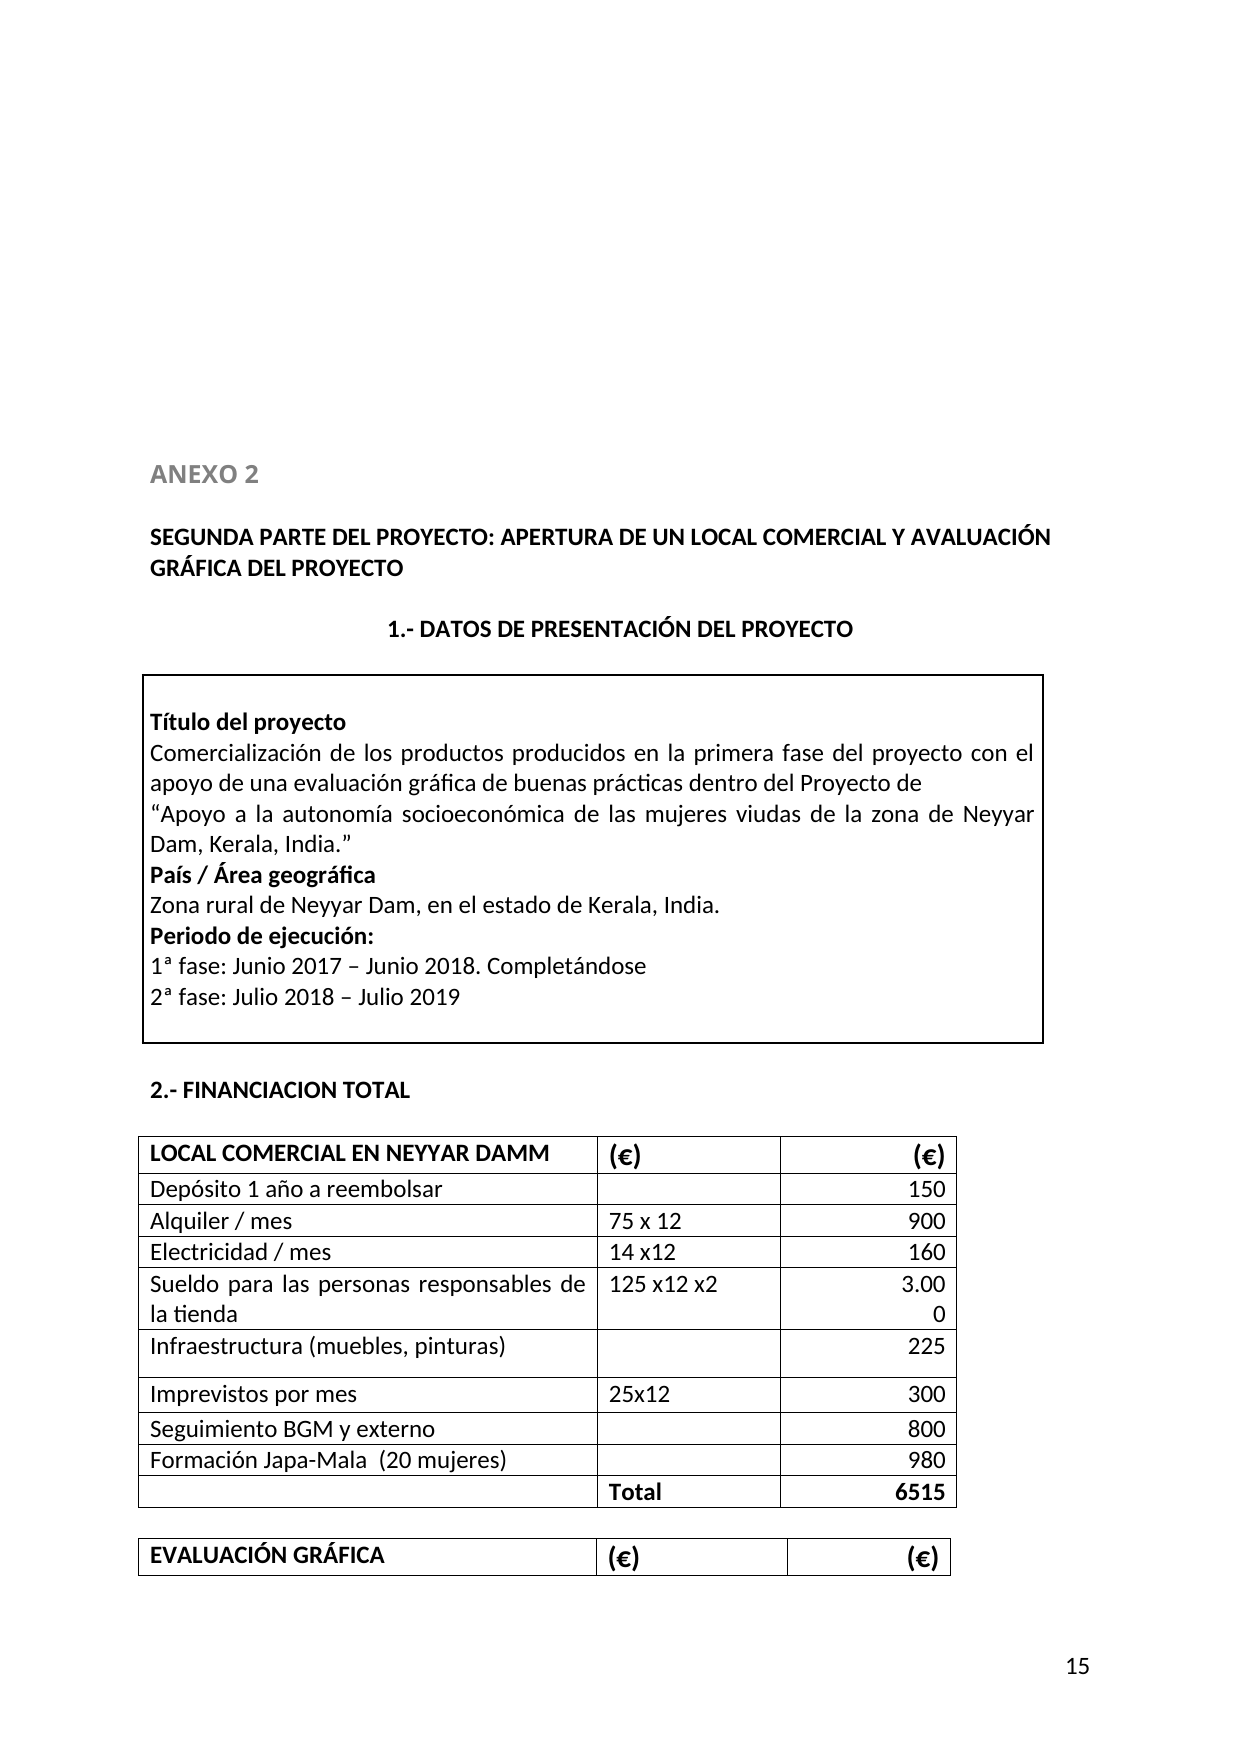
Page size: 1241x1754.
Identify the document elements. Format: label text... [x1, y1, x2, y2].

table_cell 6515 [781, 1476, 956, 1507]
table_header (€) [597, 1539, 787, 1575]
table_cell 3.000 [781, 1268, 956, 1329]
text ANEXO 2 [150, 457, 1090, 491]
table_cell [139, 1476, 597, 1507]
table_cell Electricidad / mes [139, 1237, 597, 1267]
table_cell Alquiler / mes [139, 1205, 597, 1236]
text 1.- DATOS DE PRESENTACIÓN DEL PROYECTO [150, 613, 1090, 643]
table_cell 14 x12 [598, 1237, 780, 1267]
table_cell [598, 1330, 780, 1377]
table_cell Infraestructura (muebles, pinturas) [139, 1330, 597, 1377]
table_cell [598, 1174, 780, 1204]
table_cell Total [598, 1476, 780, 1507]
table_header (€) [598, 1137, 780, 1172]
table_cell 980 [781, 1445, 956, 1475]
table_header (€) [788, 1539, 950, 1575]
table_cell 800 [781, 1413, 956, 1443]
table_cell Seguimiento BGM y externo [139, 1413, 597, 1443]
table_cell 125 x12 x2 [598, 1268, 780, 1329]
table_header Título del proyecto Comercialización de los productos producidos en la primera fase del proyecto con el apoyo de una evaluación gráfica de buenas prácticas dentro del Proyecto de “Apoyo a la autonomía socioeconómica de las mujeres viudas de la zona de Neyyar Dam, Kerala, India.” País / Área geográfica Zona rural de Neyyar Dam, en el estado de Kerala, India. Periodo de ejecución: 1ª fase: Junio 2017 – Junio 2018. Completándose 2ª fase: Julio 2018 – Julio 2019 [144, 676, 1042, 1042]
table_header EVALUACIÓN GRÁFICA [139, 1539, 596, 1575]
table_cell Imprevistos por mes [139, 1378, 597, 1412]
table_cell 225 [781, 1330, 956, 1377]
table_cell 300 [781, 1378, 956, 1412]
table_cell 160 [781, 1237, 956, 1267]
table_cell 150 [781, 1174, 956, 1204]
table_header LOCAL COMERCIAL EN NEYYAR DAMM [139, 1137, 597, 1172]
table_cell [598, 1445, 780, 1475]
table_cell 75 x 12 [598, 1205, 780, 1236]
table_cell Sueldo para las personas responsables de la tienda [139, 1268, 597, 1329]
table_cell [598, 1413, 780, 1443]
table_cell Depósito 1 año a reembolsar [139, 1174, 597, 1204]
subtitle SEGUNDA PARTE DEL PROYECTO: APERTURA DE UN LOCAL COMERCIAL Y AVALUACIÓN GRÁFICA DEL PROYECTO [150, 521, 1090, 582]
table_header (€) [781, 1137, 956, 1172]
table_cell 900 [781, 1205, 956, 1236]
table_cell 25x12 [598, 1378, 780, 1412]
table_cell Formación Japa-Mala (20 mujeres) [139, 1445, 597, 1475]
text 2.- FINANCIACION TOTAL [150, 1075, 1090, 1105]
